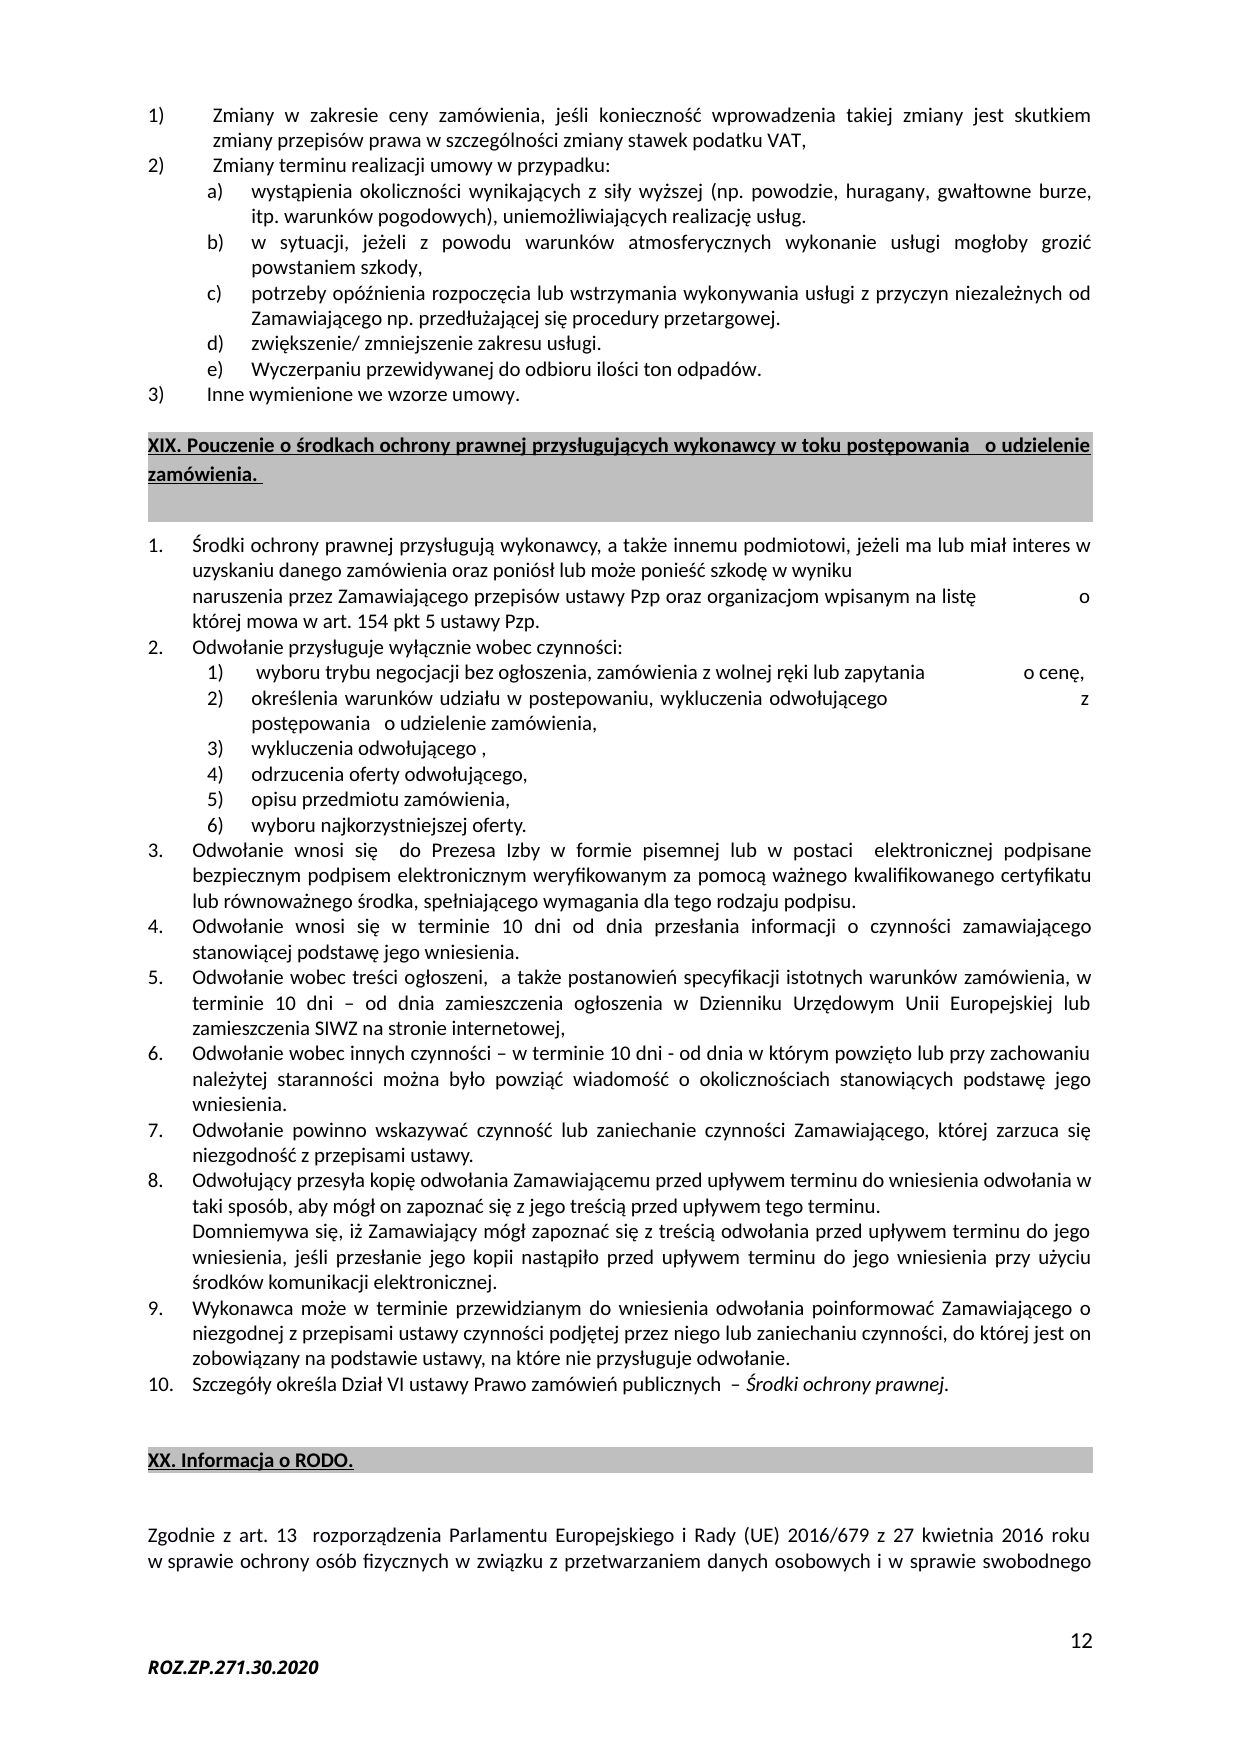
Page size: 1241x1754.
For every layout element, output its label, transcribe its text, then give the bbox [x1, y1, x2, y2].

list potrzeby opóźnienia rozpoczęcia lub wstrzymania wykonywania usługi z przyczyn niezależnych od Zamawiającego np. przedłużającej się procedury przetargowej. [207, 280, 1093, 331]
list wykluczenia odwołującego , [207, 736, 1093, 761]
list Odwołanie wnosi się do Prezesa Izby w formie pisemnej lub w postaci elektronicznej podpisane bezpiecznym podpisem elektronicznym weryfikowanym za pomocą ważnego kwalifikowanego certyfikatu lub równoważnego środka, spełniającego wymagania dla tego rodzaju podpisu. [148, 837, 1093, 913]
list określenia warunków udziału w postepowaniu, wykluczenia odwołującego z postępowania o udzielenie zamówienia, [207, 685, 1093, 736]
list Odwołanie przysługuje wyłącznie wobec czynności: [148, 634, 1093, 659]
list Środki ochrony prawnej przysługują wykonawcy, a także innemu podmiotowi, jeżeli ma lub miał interes w uzyskaniu danego zamówienia oraz poniósł lub może ponieść szkodę w wyniku [148, 532, 1093, 583]
list zwiększenie/ zmniejszenie zakresu usługi. [207, 331, 1093, 356]
list opisu przedmiotu zamówienia, [207, 786, 1093, 812]
list Odwołanie wobec innych czynności – w terminie 10 dni - od dnia w którym powzięto lub przy zachowaniu należytej staranności można było powziąć wiadomość o okolicznościach stanowiących podstawę jego wniesienia. [148, 1041, 1093, 1117]
list Zmiany terminu realizacji umowy w przypadku: [148, 153, 1093, 178]
list odrzucenia oferty odwołującego, [207, 761, 1093, 786]
list Odwołanie wnosi się w terminie 10 dni od dnia przesłania informacji o czynności zamawiającego stanowiącej podstawę jego wniesienia. [148, 913, 1093, 964]
text XX. Informacja o RODO. [148, 1447, 1093, 1473]
text 3) Inne wymienione we wzorze umowy. [148, 381, 1093, 407]
list Odwołanie powinno wskazywać czynność lub zaniechanie czynności Zamawiającego, której zarzuca się niezgodność z przepisami ustawy. [148, 1117, 1093, 1168]
text naruszenia przez Zamawiającego przepisów ustawy Pzp oraz organizacjom wpisanym na listę o której mowa w art. 154 pkt 5 ustawy Pzp. [192, 583, 1093, 634]
list Wyczerpaniu przewidywanej do odbioru ilości ton odpadów. [207, 356, 1093, 381]
list w sytuacji, jeżeli z powodu warunków atmosferycznych wykonanie usługi mogłoby grozić powstaniem szkody, [207, 229, 1093, 280]
list wyboru trybu negocjacji bez ogłoszenia, zamówienia z wolnej ręki lub zapytania o cenę, [207, 659, 1093, 685]
list wystąpienia okoliczności wynikających z siły wyższej (np. powodzie, huragany, gwałtowne burze, itp. warunków pogodowych), uniemożliwiających realizację usług. [207, 178, 1093, 229]
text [148, 1523, 1093, 1573]
list Odwołanie wobec treści ogłoszeni, a także postanowień specyfikacji istotnych warunków zamówienia, w terminie 10 dni – od dnia zamieszczenia ogłoszenia w Dzienniku Urzędowym Unii Europejskiej lub zamieszczenia SIWZ na stronie internetowej, [148, 964, 1093, 1041]
list wyboru najkorzystniejszej oferty. [207, 812, 1093, 837]
text XIX. Pouczenie o środkach ochrony prawnej przysługujących wykonawcy w toku postępowania o udzielenie zamówienia. [148, 432, 1093, 487]
list Szczegóły określa Dział VI ustawy Prawo zamówień publicznych – Środki ochrony prawnej. [148, 1371, 1093, 1396]
list Zmiany w zakresie ceny zamówienia, jeśli konieczność wprowadzenia takiej zmiany jest skutkiem zmiany przepisów prawa w szczególności zmiany stawek podatku VAT, [148, 102, 1093, 153]
text Domniemywa się, iż Zamawiający mógł zapoznać się z treścią odwołania przed upływem terminu do jego wniesienia, jeśli przesłanie jego kopii nastąpiło przed upływem terminu do jego wniesienia przy użyciu środków komunikacji elektronicznej. [192, 1218, 1093, 1295]
list Wykonawca może w terminie przewidzianym do wniesienia odwołania poinformować Zamawiającego o niezgodnej z przepisami ustawy czynności podjętej przez niego lub zaniechaniu czynności, do której jest on zobowiązany na podstawie ustawy, na które nie przysługuje odwołanie. [148, 1295, 1093, 1371]
list Odwołujący przesyła kopię odwołania Zamawiającemu przed upływem terminu do wniesienia odwołania w taki sposób, aby mógł on zapoznać się z jego treścią przed upływem tego terminu. [148, 1168, 1093, 1218]
